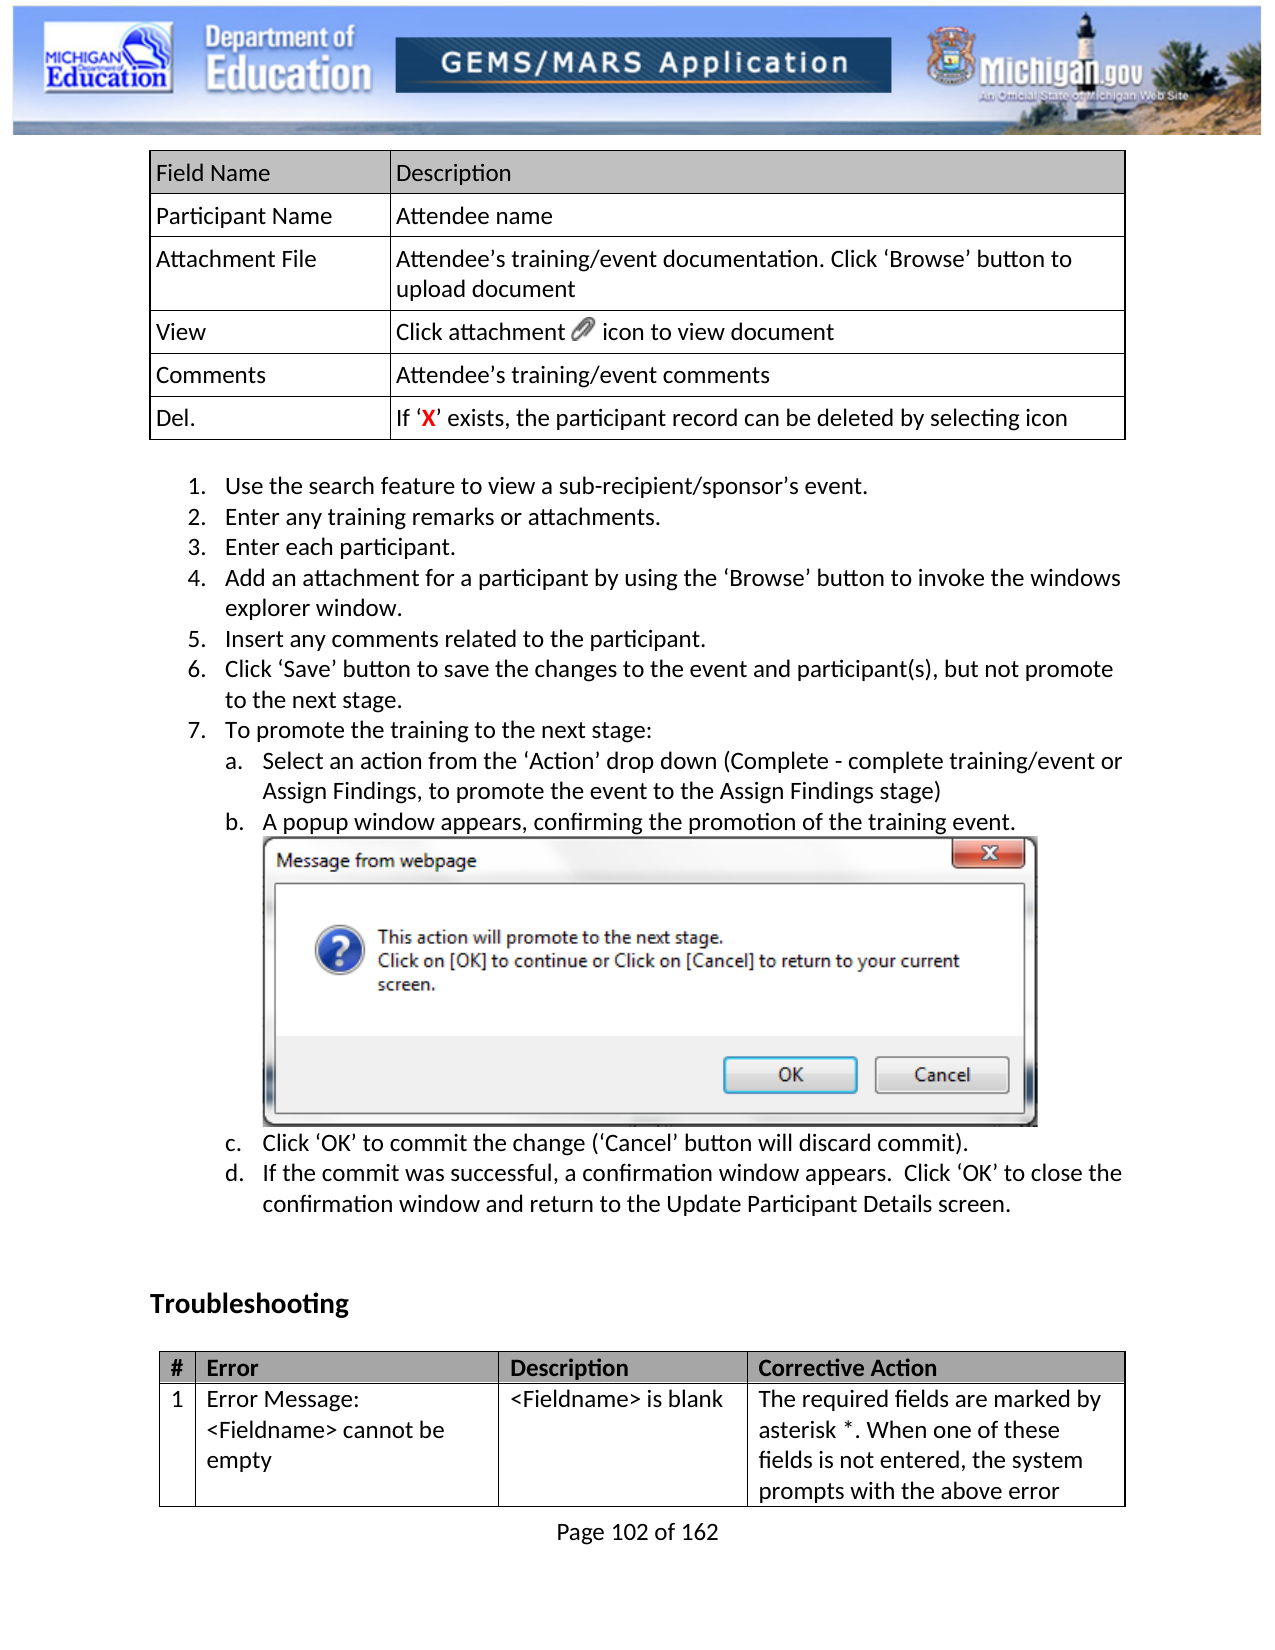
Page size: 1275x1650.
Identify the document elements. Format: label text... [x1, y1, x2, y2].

table_header Description [391, 151, 1124, 193]
table_cell Attachment File [151, 237, 390, 309]
table_cell Attendee’s training/event comments [391, 354, 1124, 396]
table_header Corrective Action [748, 1352, 1124, 1382]
table_cell Attendee’s training/event documentation. Click ‘Browse’ button to upload document [391, 237, 1124, 309]
table_cell If ‘X’ exists, the participant record can be deleted by selecting icon [391, 397, 1124, 439]
table_header Field Name [151, 151, 390, 193]
table_cell Participant Name [151, 194, 390, 236]
table_header Error [196, 1352, 498, 1382]
table_cell View [151, 311, 390, 353]
list To promote the training to the next stage: [187, 714, 1125, 745]
list Click ‘OK’ to commit the change (‘Cancel’ button will discard commit). [225, 1127, 1125, 1158]
list Select an action from the ‘Action’ drop down (Complete - complete training/event or Assign Findings, to promote the event to the Assign Findings stage) [225, 745, 1125, 806]
list Click ‘Save’ button to save the changes to the event and participant(s), but not promote to the next stage. [187, 653, 1125, 714]
list A popup window appears, confirming the promotion of the training event. [225, 806, 1125, 836]
table_header Description [499, 1352, 747, 1382]
table_cell <Fieldname> is blank [499, 1384, 747, 1506]
table_cell Del. [151, 397, 390, 439]
picture [262, 836, 1038, 1127]
table_cell 1 [160, 1384, 195, 1506]
list Insert any comments related to the participant. [187, 623, 1125, 653]
list Enter any training remarks or attachments. [187, 501, 1125, 531]
list If the commit was successful, a confirmation window appears. Click ‘OK’ to close the confirmation window and return to the Update Participant Details screen. [225, 1158, 1125, 1219]
picture [12, 5, 1262, 135]
list Use the search feature to view a sub-recipient/sponsor’s event. [187, 470, 1125, 501]
table_cell Error Message: <Fieldname> cannot be empty [196, 1384, 498, 1506]
table_cell Attendee name [391, 194, 1124, 236]
text Troubleshooting [150, 1285, 1125, 1320]
table_header # [160, 1352, 195, 1382]
picture [571, 317, 597, 341]
list Enter each participant. [187, 531, 1125, 562]
table_cell Comments [151, 354, 390, 396]
table_cell Click attachment icon to view document [391, 311, 1124, 353]
list Add an attachment for a participant by using the ‘Browse’ button to invoke the windows explorer window. [187, 562, 1125, 623]
